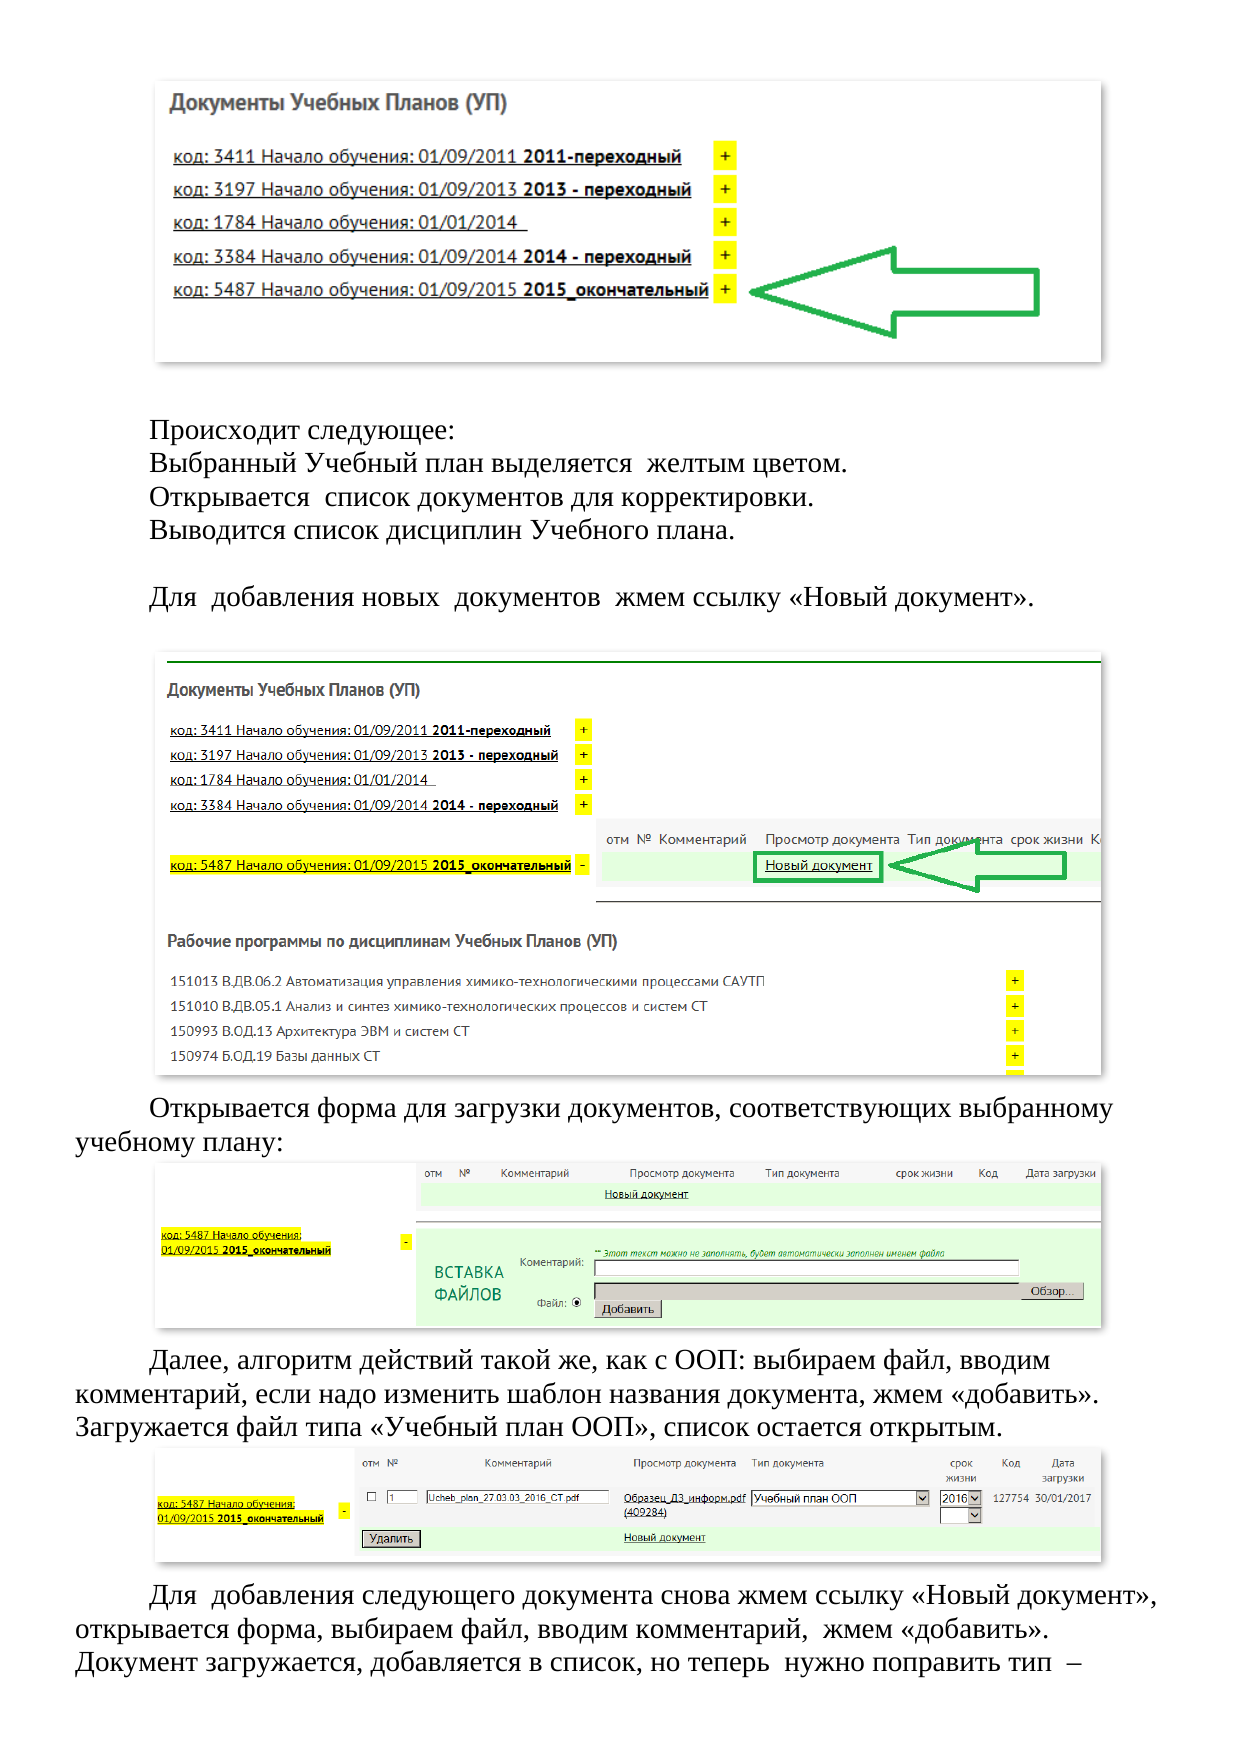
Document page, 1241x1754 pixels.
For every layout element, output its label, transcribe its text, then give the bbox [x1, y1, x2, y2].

text Выводится список дисциплин Учебного плана. [75, 512, 1165, 546]
text Открывается форма для загрузки документов, соответствующих выбранному учебному плану: [75, 1091, 1165, 1158]
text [75, 1577, 1165, 1678]
text Для добавления новых документов жмем ссылку «Новый документ». [75, 579, 1165, 613]
text Происходит следующее: [75, 412, 1165, 445]
picture [155, 652, 1101, 1075]
picture [155, 1163, 1101, 1328]
text Открывается список документов для корректировки. [75, 479, 1165, 512]
picture [155, 81, 1101, 362]
text Выбранный Учебный план выделяется желтым цветом. [75, 445, 1165, 479]
text Далее, алгоритм действий такой же, как с ООП: выбираем файл, вводим комментарий, если надо изменить шаблон названия документа, жмем «добавить». Загружается файл типа «Учебный план ООП», список остается открытым. [75, 1342, 1165, 1443]
picture [155, 1448, 1101, 1562]
